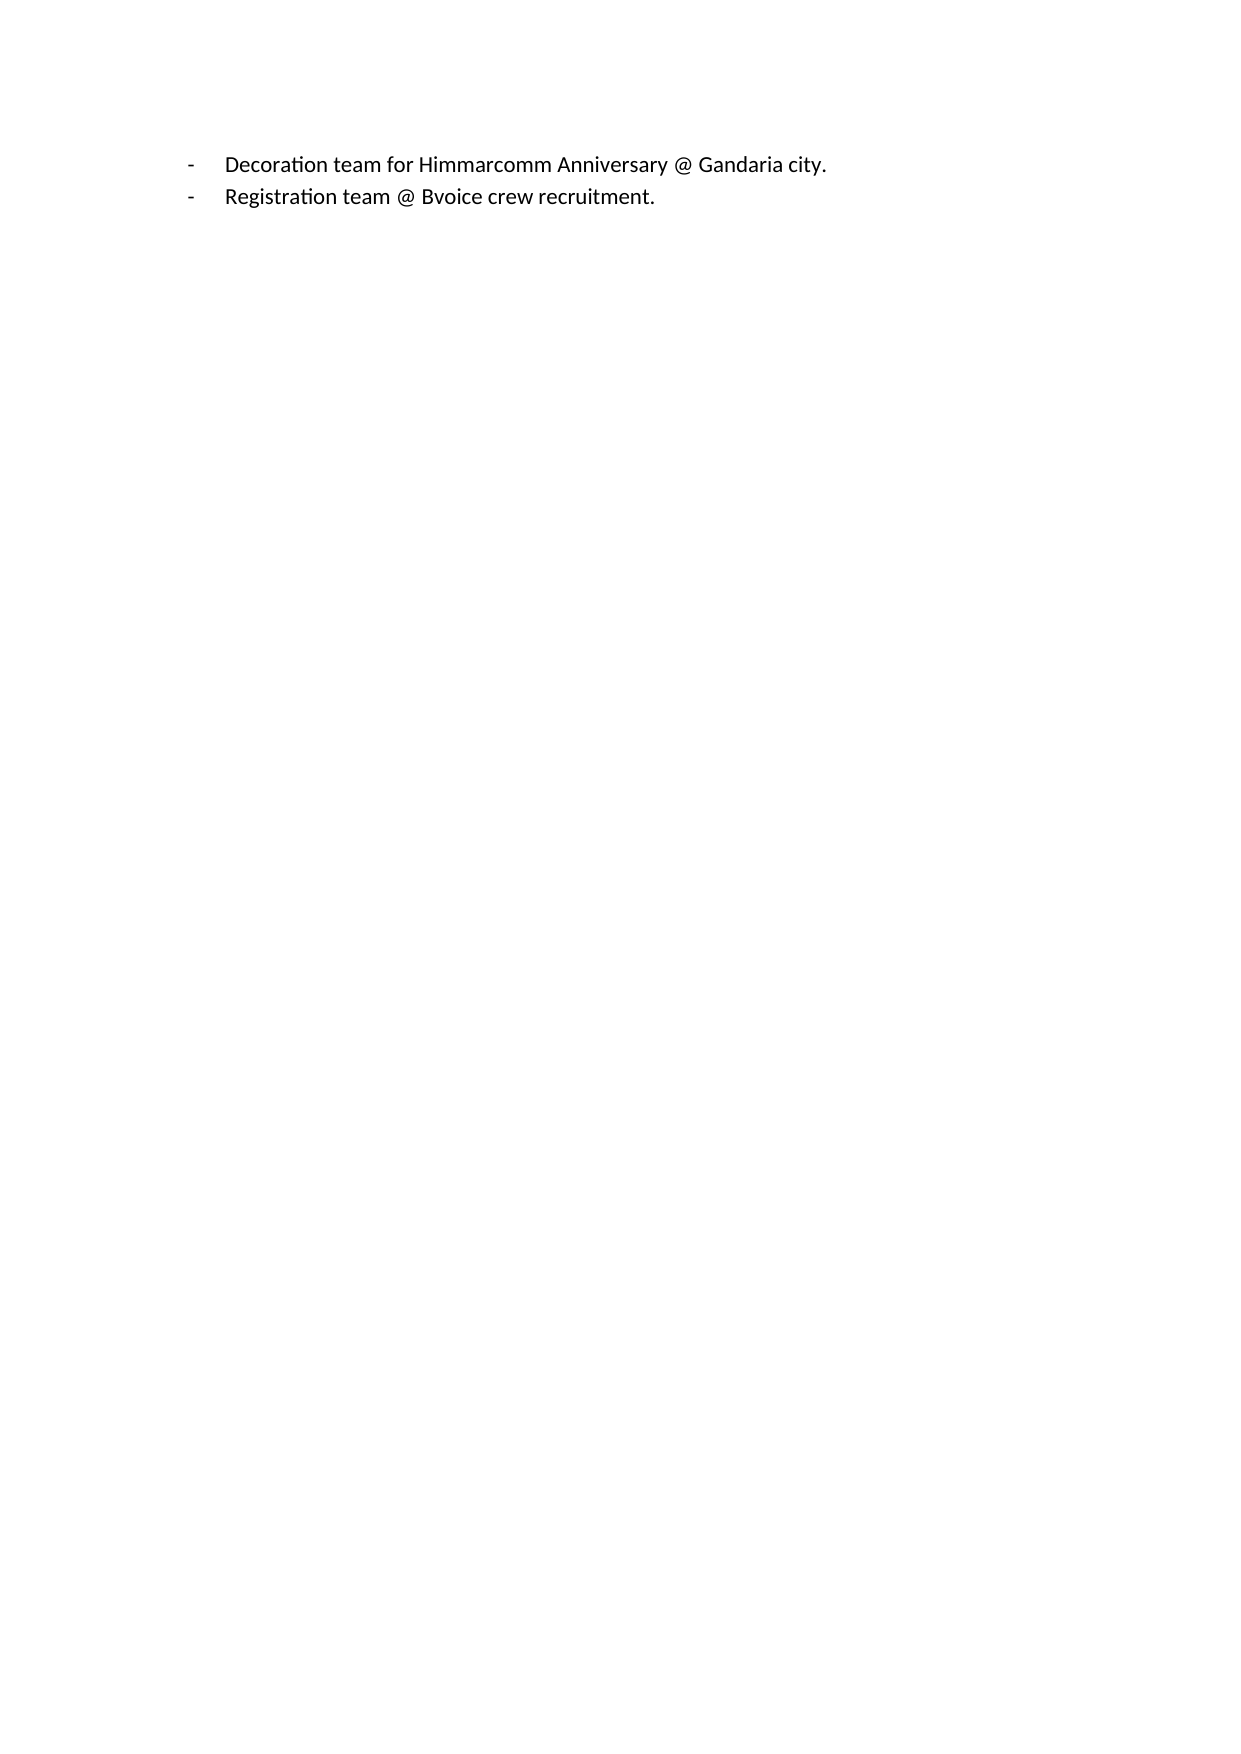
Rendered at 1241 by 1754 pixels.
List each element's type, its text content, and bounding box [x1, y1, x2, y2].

list Decoration team for Himmarcomm Anniversary @ Gandaria city. [187, 150, 1090, 178]
list Registration team @ Bvoice crew recruitment. [187, 182, 1090, 210]
